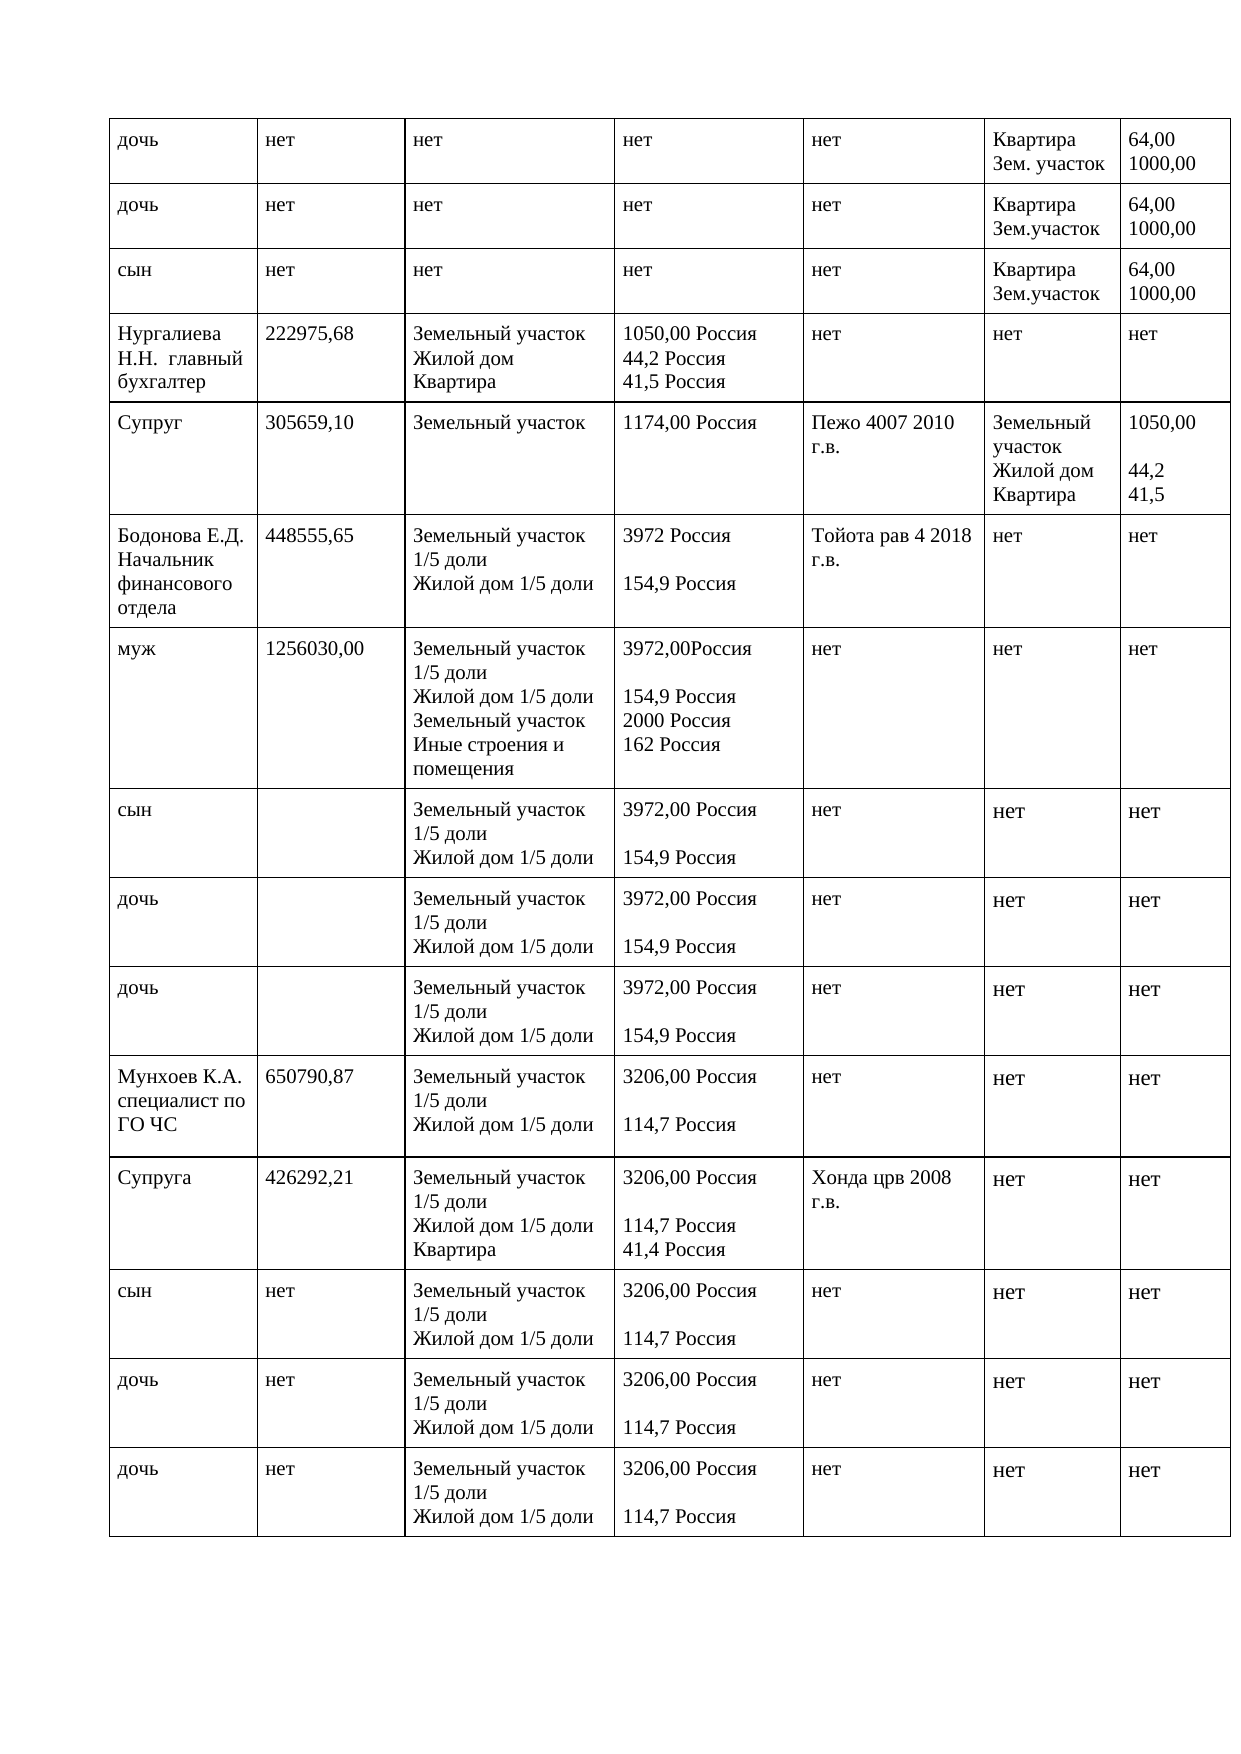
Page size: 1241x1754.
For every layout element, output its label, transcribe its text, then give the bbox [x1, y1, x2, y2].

table_cell нет [804, 967, 984, 1055]
table_cell Нургалиева Н.Н. главный бухгалтер [110, 314, 257, 401]
table_cell дочь [110, 119, 257, 183]
table_cell нет [1121, 1056, 1230, 1156]
table_cell 448555,65 [258, 515, 404, 627]
table_cell Земельный участок Жилой дом Квартира [406, 314, 614, 401]
table_cell Мунхоев К.А. специалист по ГО ЧС [110, 1056, 257, 1156]
table_cell нет [1121, 1158, 1230, 1269]
table_cell 1050,00 44,2 41,5 [1121, 403, 1230, 514]
table_cell Квартира Зем.участок [985, 184, 1120, 248]
table_cell сын [110, 1270, 257, 1358]
table_cell Земельный участок 1/5 доли Жилой дом 1/5 доли [406, 967, 614, 1055]
table_cell 3206,00 Россия 114,7 Россия 41,4 Россия [615, 1158, 803, 1269]
table_cell нет [1121, 628, 1230, 788]
table_cell 222975,68 [258, 314, 404, 401]
table_cell нет [258, 119, 404, 183]
table_cell нет [804, 249, 984, 312]
table_cell нет [258, 249, 404, 312]
table_cell 3972,00Россия 154,9 Россия 2000 Россия 162 Россия [615, 628, 803, 788]
table_cell нет [985, 1448, 1120, 1536]
table_cell нет [615, 119, 803, 183]
table_cell Супруг [110, 403, 257, 514]
table_cell нет [1121, 515, 1230, 627]
table_cell дочь [110, 1359, 257, 1447]
table_cell 1174,00 Россия [615, 403, 803, 514]
table_cell 305659,10 [258, 403, 404, 514]
table_cell 650790,87 [258, 1056, 404, 1156]
table_cell нет [985, 515, 1120, 627]
table_cell нет [985, 878, 1120, 966]
table_cell нет [804, 628, 984, 788]
table_cell 64,00 1000,00 [1121, 119, 1230, 183]
table_cell 64,00 1000,00 [1121, 249, 1230, 312]
table_cell нет [804, 789, 984, 877]
table_cell нет [1121, 1359, 1230, 1447]
table_cell нет [985, 1359, 1120, 1447]
table_cell Хонда црв 2008 г.в. [804, 1158, 984, 1269]
table_cell сын [110, 789, 257, 877]
table_cell нет [985, 314, 1120, 401]
table_cell дочь [110, 878, 257, 966]
table_cell Земельный участок 1/5 доли Жилой дом 1/5 доли [406, 1056, 614, 1156]
table_cell Тойота рав 4 2018 г.в. [804, 515, 984, 627]
table_cell [258, 878, 404, 966]
table_cell нет [258, 184, 404, 248]
table_cell нет [804, 1270, 984, 1358]
table_cell Земельный участок 1/5 доли Жилой дом 1/5 доли [406, 789, 614, 877]
table_cell 3206,00 Россия 114,7 Россия [615, 1270, 803, 1358]
table_cell нет [1121, 1270, 1230, 1358]
table_cell 426292,21 [258, 1158, 404, 1269]
table_cell нет [804, 1359, 984, 1447]
table_cell 1256030,00 [258, 628, 404, 788]
table_cell [258, 967, 404, 1055]
table_cell сын [110, 249, 257, 312]
table_cell нет [406, 249, 614, 312]
table_cell нет [1121, 967, 1230, 1055]
table_cell нет [1121, 789, 1230, 877]
table_cell нет [985, 1056, 1120, 1156]
table_cell нет [615, 249, 803, 312]
table_cell муж [110, 628, 257, 788]
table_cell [985, 119, 1120, 183]
table_cell Супруга [110, 1158, 257, 1269]
table_cell нет [985, 628, 1120, 788]
table_cell 3206,00 Россия 114,7 Россия [615, 1448, 803, 1536]
table_cell нет [804, 184, 984, 248]
table_cell 3972 Россия 154,9 Россия [615, 515, 803, 627]
table_cell 3972,00 Россия 154,9 Россия [615, 967, 803, 1055]
table_cell нет [406, 184, 614, 248]
table_cell 3972,00 Россия 154,9 Россия [615, 878, 803, 966]
table_cell нет [804, 314, 984, 401]
table_cell дочь [110, 967, 257, 1055]
table_cell Пежо 4007 2010 г.в. [804, 403, 984, 514]
table_cell Земельный участок 1/5 доли Жилой дом 1/5 доли [406, 515, 614, 627]
table_cell [258, 789, 404, 877]
table_cell нет [406, 119, 614, 183]
table_cell нет [615, 184, 803, 248]
table_cell Земельный участок 1/5 доли Жилой дом 1/5 доли [406, 1448, 614, 1536]
table_cell Земельный участок 1/5 доли Жилой дом 1/5 доли Земельный участок Иные строения и помещения [406, 628, 614, 788]
table_cell нет [258, 1270, 404, 1358]
table_cell нет [985, 1158, 1120, 1269]
table_cell нет [1121, 314, 1230, 401]
table_cell 3206,00 Россия 114,7 Россия [615, 1056, 803, 1156]
table_cell Бодонова Е.Д. Начальник финансового отдела [110, 515, 257, 627]
table_cell Квартира Зем.участок [985, 249, 1120, 312]
table_cell нет [804, 1056, 984, 1156]
table_cell нет [804, 878, 984, 966]
table_cell нет [1121, 878, 1230, 966]
table_cell нет [804, 119, 984, 183]
table_cell нет [258, 1448, 404, 1536]
table_cell Земельный участок [406, 403, 614, 514]
table_cell нет [985, 967, 1120, 1055]
table_cell 64,00 1000,00 [1121, 184, 1230, 248]
table_cell 3206,00 Россия 114,7 Россия [615, 1359, 803, 1447]
table_cell дочь [110, 184, 257, 248]
table_cell Земельный участок 1/5 доли Жилой дом 1/5 доли Квартира [406, 1158, 614, 1269]
table_cell нет [985, 1270, 1120, 1358]
table_cell Земельный участок 1/5 доли Жилой дом 1/5 доли [406, 1270, 614, 1358]
table_cell дочь [110, 1448, 257, 1536]
table_cell Земельный участок 1/5 доли Жилой дом 1/5 доли [406, 1359, 614, 1447]
table_cell нет [1121, 1448, 1230, 1536]
table_cell 3972,00 Россия 154,9 Россия [615, 789, 803, 877]
table_cell Земельный участок 1/5 доли Жилой дом 1/5 доли [406, 878, 614, 966]
table_cell нет [804, 1448, 984, 1536]
table_cell нет [985, 789, 1120, 877]
table_cell 1050,00 Россия 44,2 Россия 41,5 Россия [615, 314, 803, 401]
table_cell нет [258, 1359, 404, 1447]
table_cell Земельный участок Жилой дом Квартира [985, 403, 1120, 514]
